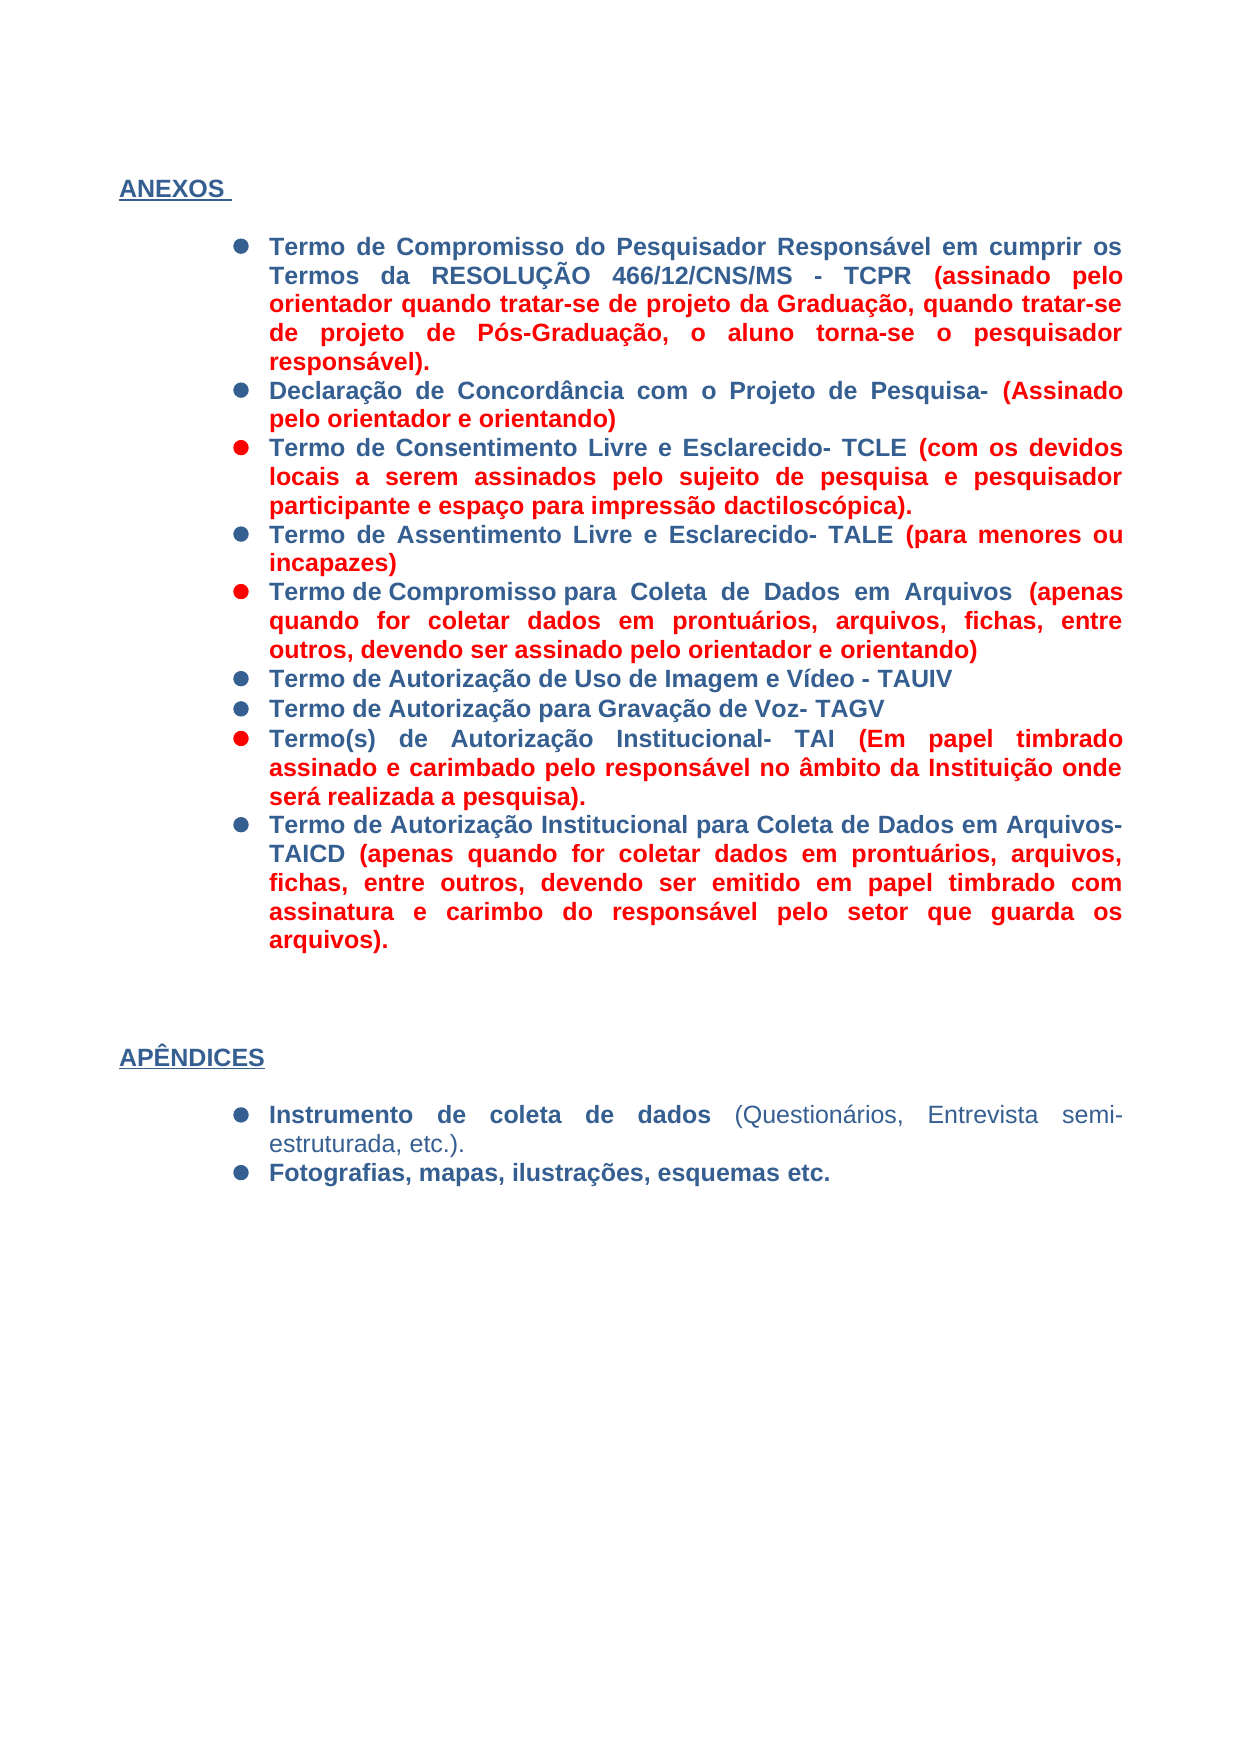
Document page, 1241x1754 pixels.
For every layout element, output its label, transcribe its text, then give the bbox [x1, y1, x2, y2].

list Termo de Assentimento Livre e Esclarecido- TALE (para menores ou incapazes) [231, 519, 1123, 577]
list Termo(s) de Autorização Institucional- TAI (Em papel timbrado assinado e carimbado pelo responsável no âmbito da Instituição onde será realizada a pesquisa). [231, 724, 1123, 810]
list Termo de Autorização Institucional para Coleta de Dados em Arquivos- TAICD (apenas quando for coletar dados em prontuários, arquivos, fichas, entre outros, devendo ser emitido em papel timbrado com assinatura e carimbo do responsável pelo setor que guarda os arquivos). [231, 810, 1123, 954]
subtitle APÊNDICES [119, 1043, 1136, 1072]
list Termo de Compromisso do Pesquisador Responsável em cumprir os Termos da RESOLUÇÃO 466/12/CNS/MS - TCPR (assinado pelo orientador quando tratar-se de projeto da Graduação, quando tratar-se de projeto de Pós-Graduação, o aluno torna-se o pesquisador responsável). [231, 232, 1123, 376]
list Declaração de Concordância com o Projeto de Pesquisa- (Assinado pelo orientador e orientando) [231, 376, 1123, 433]
text ANEXOS [119, 174, 1136, 203]
list Termo de Consentimento Livre e Esclarecido- TCLE (com os devidos locais a serem assinados pelo sujeito de pesquisa e pesquisador participante e espaço para impressão dactiloscópica). [231, 433, 1123, 519]
subtitle Fotografias, mapas, ilustrações, esquemas etc. [231, 1158, 1136, 1187]
subtitle Termo de Autorização de Uso de Imagem e Vídeo - TAUIV [231, 663, 1136, 694]
list Termo de Autorização para Gravação de Voz- TAGV [231, 694, 1136, 724]
list Instrumento de coleta de dados (Questionários, Entrevista semi- estruturada, etc.). [231, 1101, 1123, 1158]
subtitle Termo de Compromisso para Coleta de Dados em Arquivos (apenas quando for coletar dados em prontuários, arquivos, fichas, entre outros, devendo ser assinado pelo orientador e orientando) [231, 577, 1123, 663]
